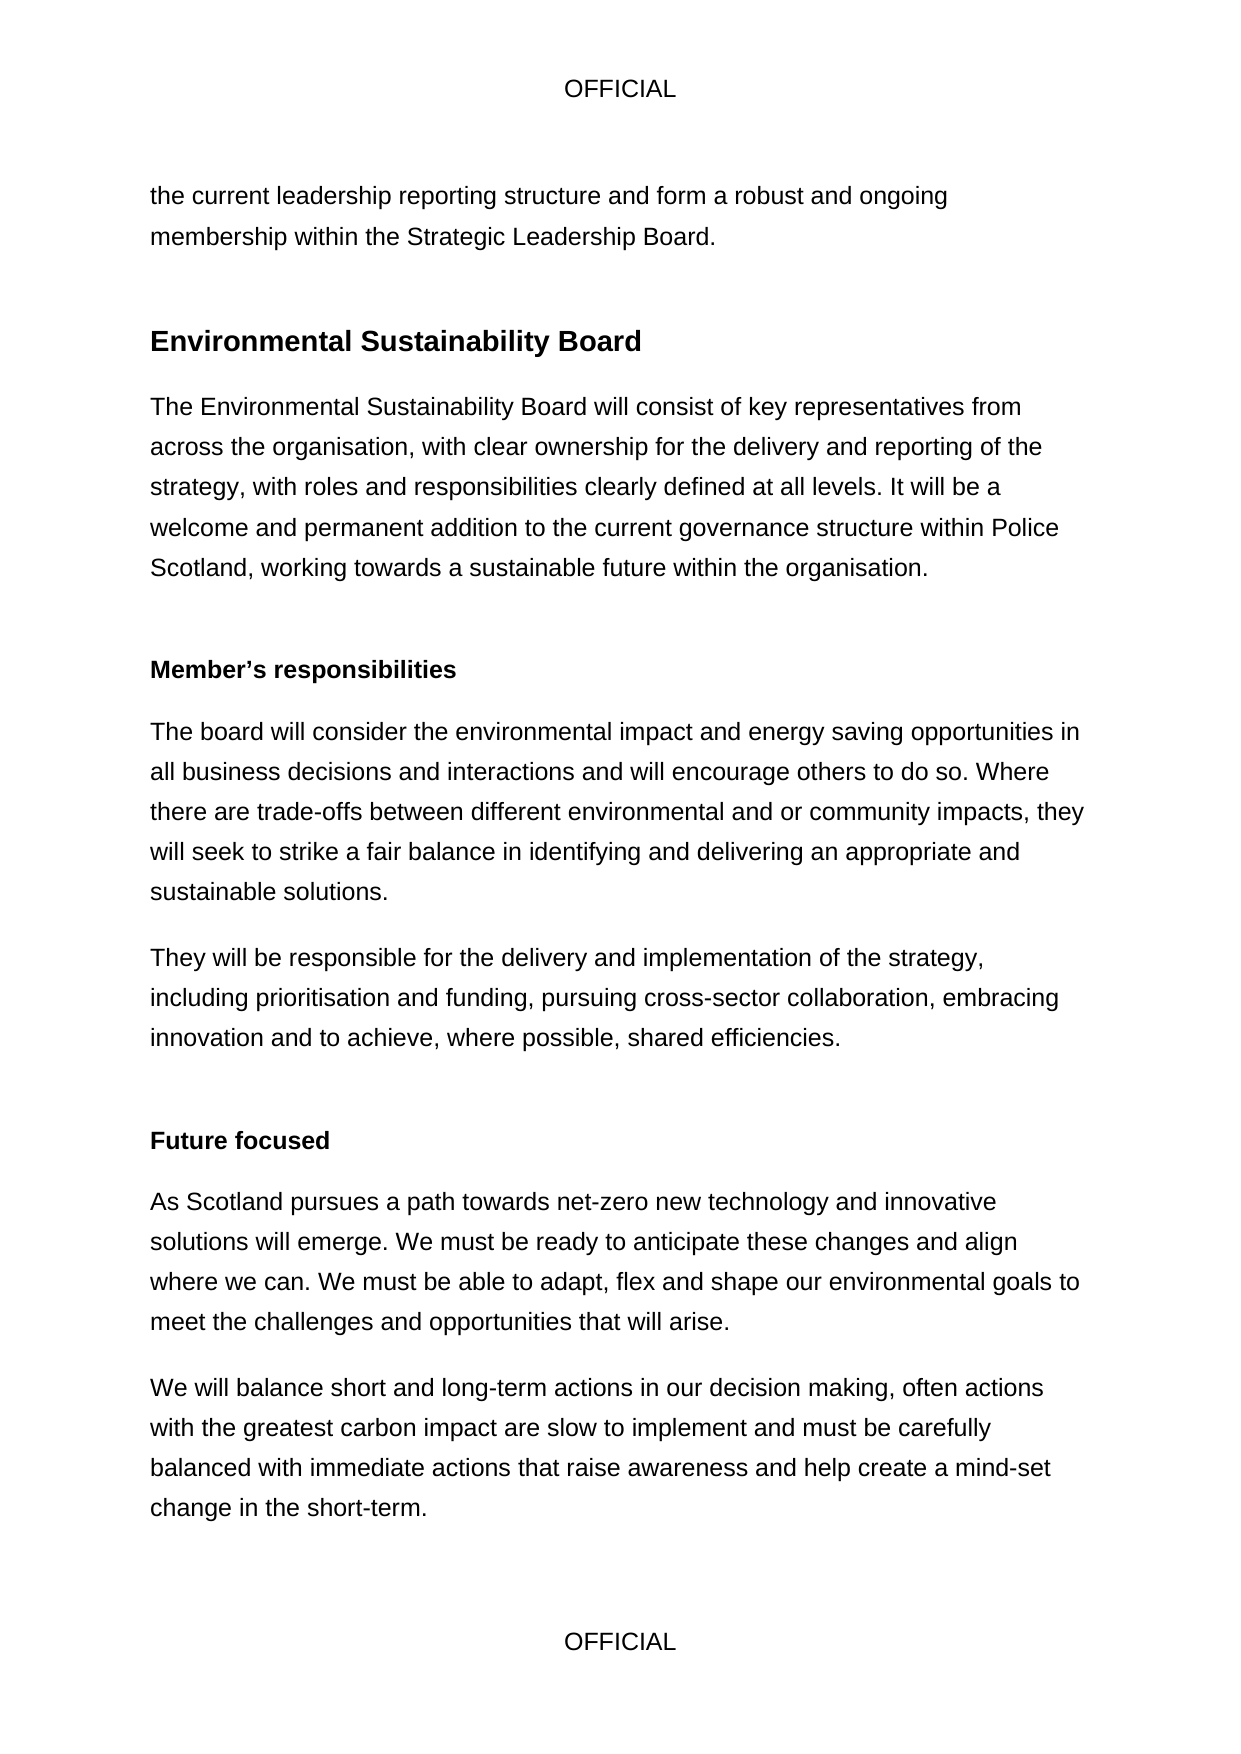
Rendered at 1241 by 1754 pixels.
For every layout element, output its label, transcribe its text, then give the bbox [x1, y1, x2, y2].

text The board will consider the environmental impact and energy saving opportunities in all business decisions and interactions and will encourage others to do so. Where there are trade-offs between different environmental and or community impacts, they will seek to strike a fair balance in identifying and delivering an appropriate and sustainable solutions. [150, 716, 1090, 906]
text They will be responsible for the delivery and implementation of the strategy, including prioritisation and funding, pursuing cross-sector collaboration, embracing innovation and to achieve, where possible, shared efficiencies. [150, 942, 1090, 1052]
text The Environmental Sustainability Board will consist of key representatives from across the organisation, with clear ownership for the delivery and reporting of the strategy, with roles and responsibilities clearly defined at all levels. It will be a welcome and permanent addition to the current governance structure within Police Scotland, working towards a sustainable future within the organisation. [150, 392, 1090, 581]
text We will balance short and long-term actions in our decision making, often actions with the greatest carbon impact are slow to implement and must be carefully balanced with immediate actions that raise awareness and help create a mind-set change in the short-term. [150, 1372, 1090, 1522]
subtitle Environmental Sustainability Board [150, 324, 1090, 358]
subtitle Member’s responsibilities [150, 655, 1090, 684]
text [150, 181, 1090, 250]
subtitle Future focused [150, 1126, 1090, 1154]
text As Scotland pursues a path towards net-zero new technology and innovative solutions will emerge. We must be ready to anticipate these changes and align where we can. We must be able to adapt, flex and shape our environmental goals to meet the challenges and opportunities that will arise. [150, 1187, 1090, 1336]
